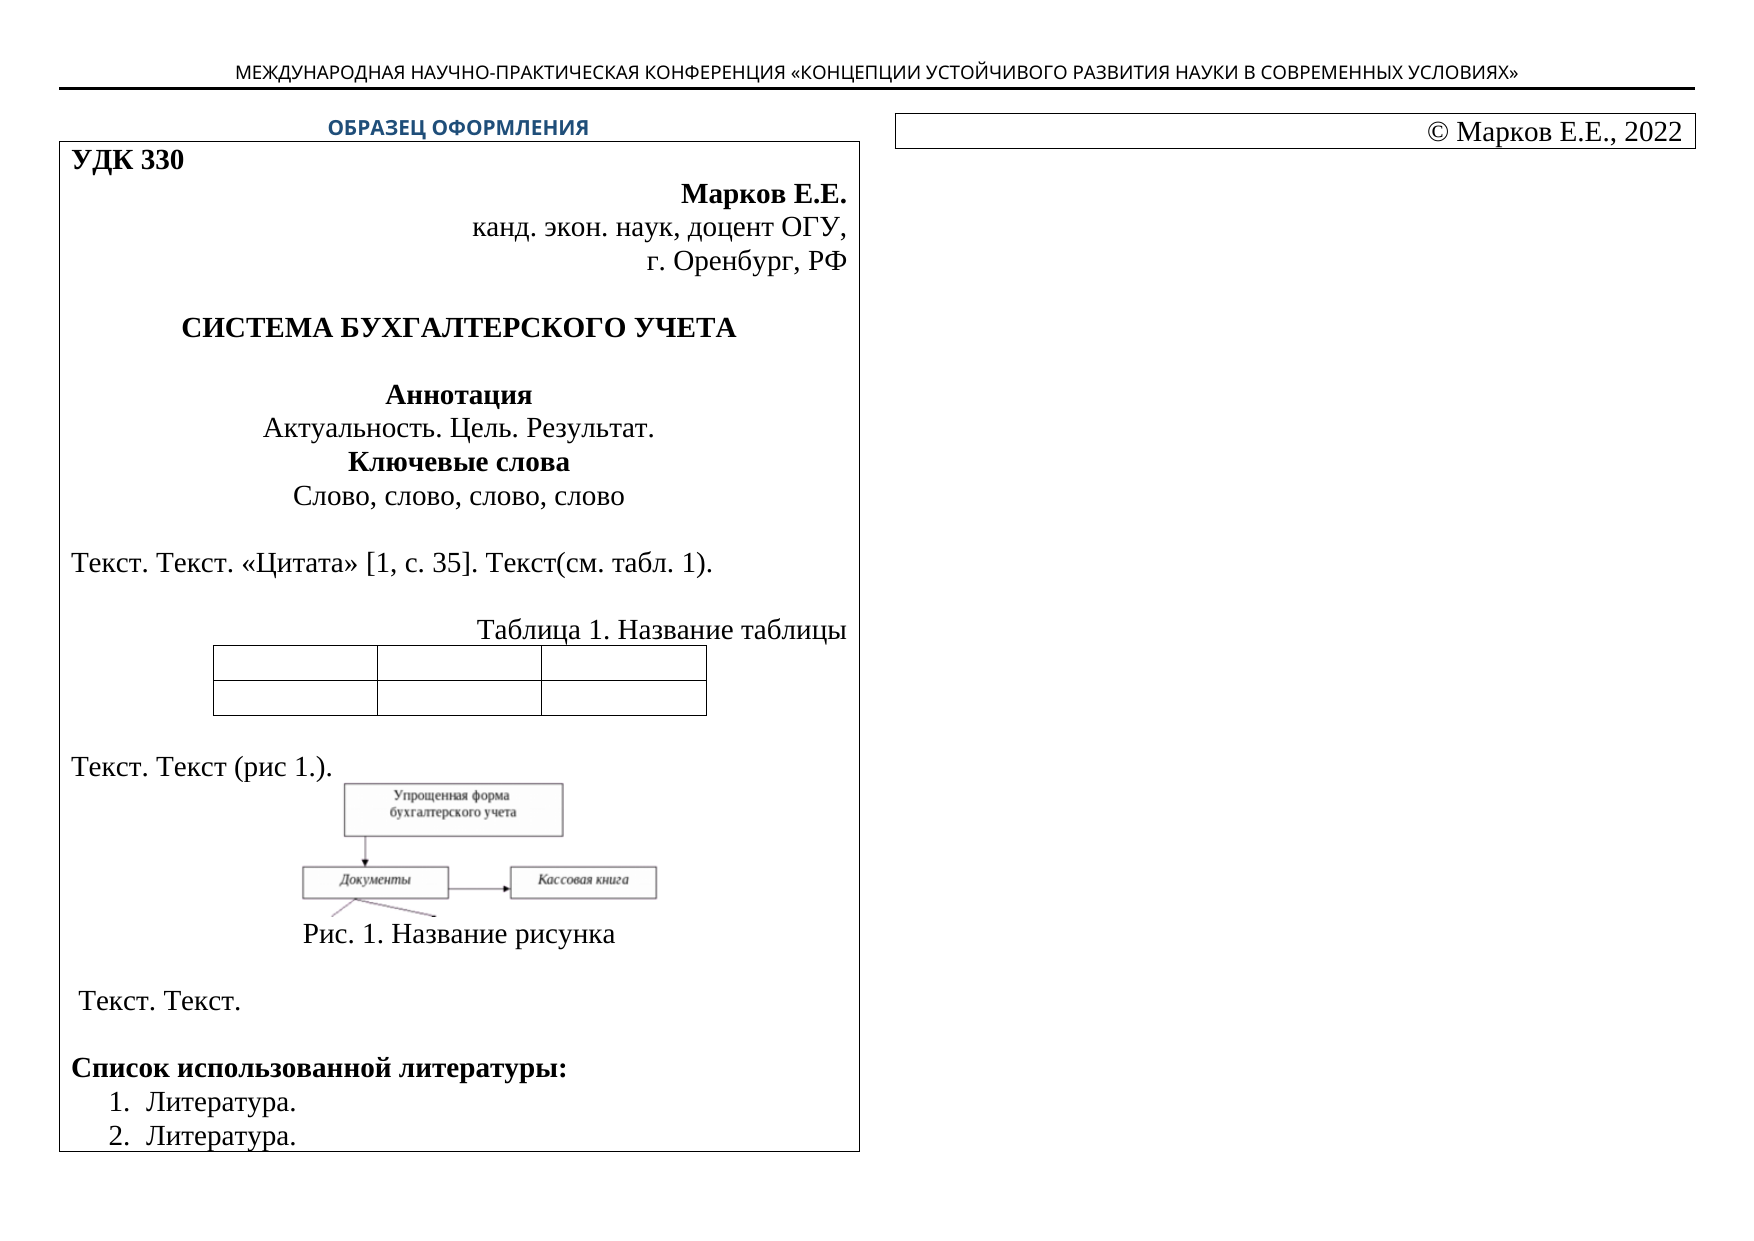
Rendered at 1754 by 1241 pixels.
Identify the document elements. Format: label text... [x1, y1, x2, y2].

table_header УДК 330 Марков Е.Е. канд. экон. наук, доцент ОГУ, г. Оренбург, РФ СИСТЕМА БУХГАЛТЕРСКОГО УЧЕТА Аннотация Актуальность. Цель. Результат. Ключевые слова Слово, слово, слово, слово Текст. Текст. «Цитата» [1, с. 35]. Текст(см. табл. 1). Таблица 1. Название таблицы Текст. Текст (рис 1.). Рис. 1. Название рисунка Текст. Текст. Список использованной литературы: Литература. Литература. © Марков Е.Е., 2022 [60, 142, 859, 1151]
text ОБРАЗЕЦ ОФОРМЛЕНИЯ [59, 113, 858, 141]
picture [219, 782, 699, 917]
table_header УДК 330 Марков Е.Е. канд. экон. наук, доцент ОГУ, г. Оренбург, РФ СИСТЕМА БУХГАЛТЕРСКОГО УЧЕТА Аннотация Актуальность. Цель. Результат. Ключевые слова Слово, слово, слово, слово Текст. Текст. «Цитата» [1, с. 35]. Текст(см. табл. 1). Таблица 1. Название таблицы Текст. Текст (рис 1.). Рис. 1. Название рисунка Текст. Текст. Список использованной литературы: Литература. Литература. © Марков Е.Е., 2022 [896, 114, 1695, 147]
